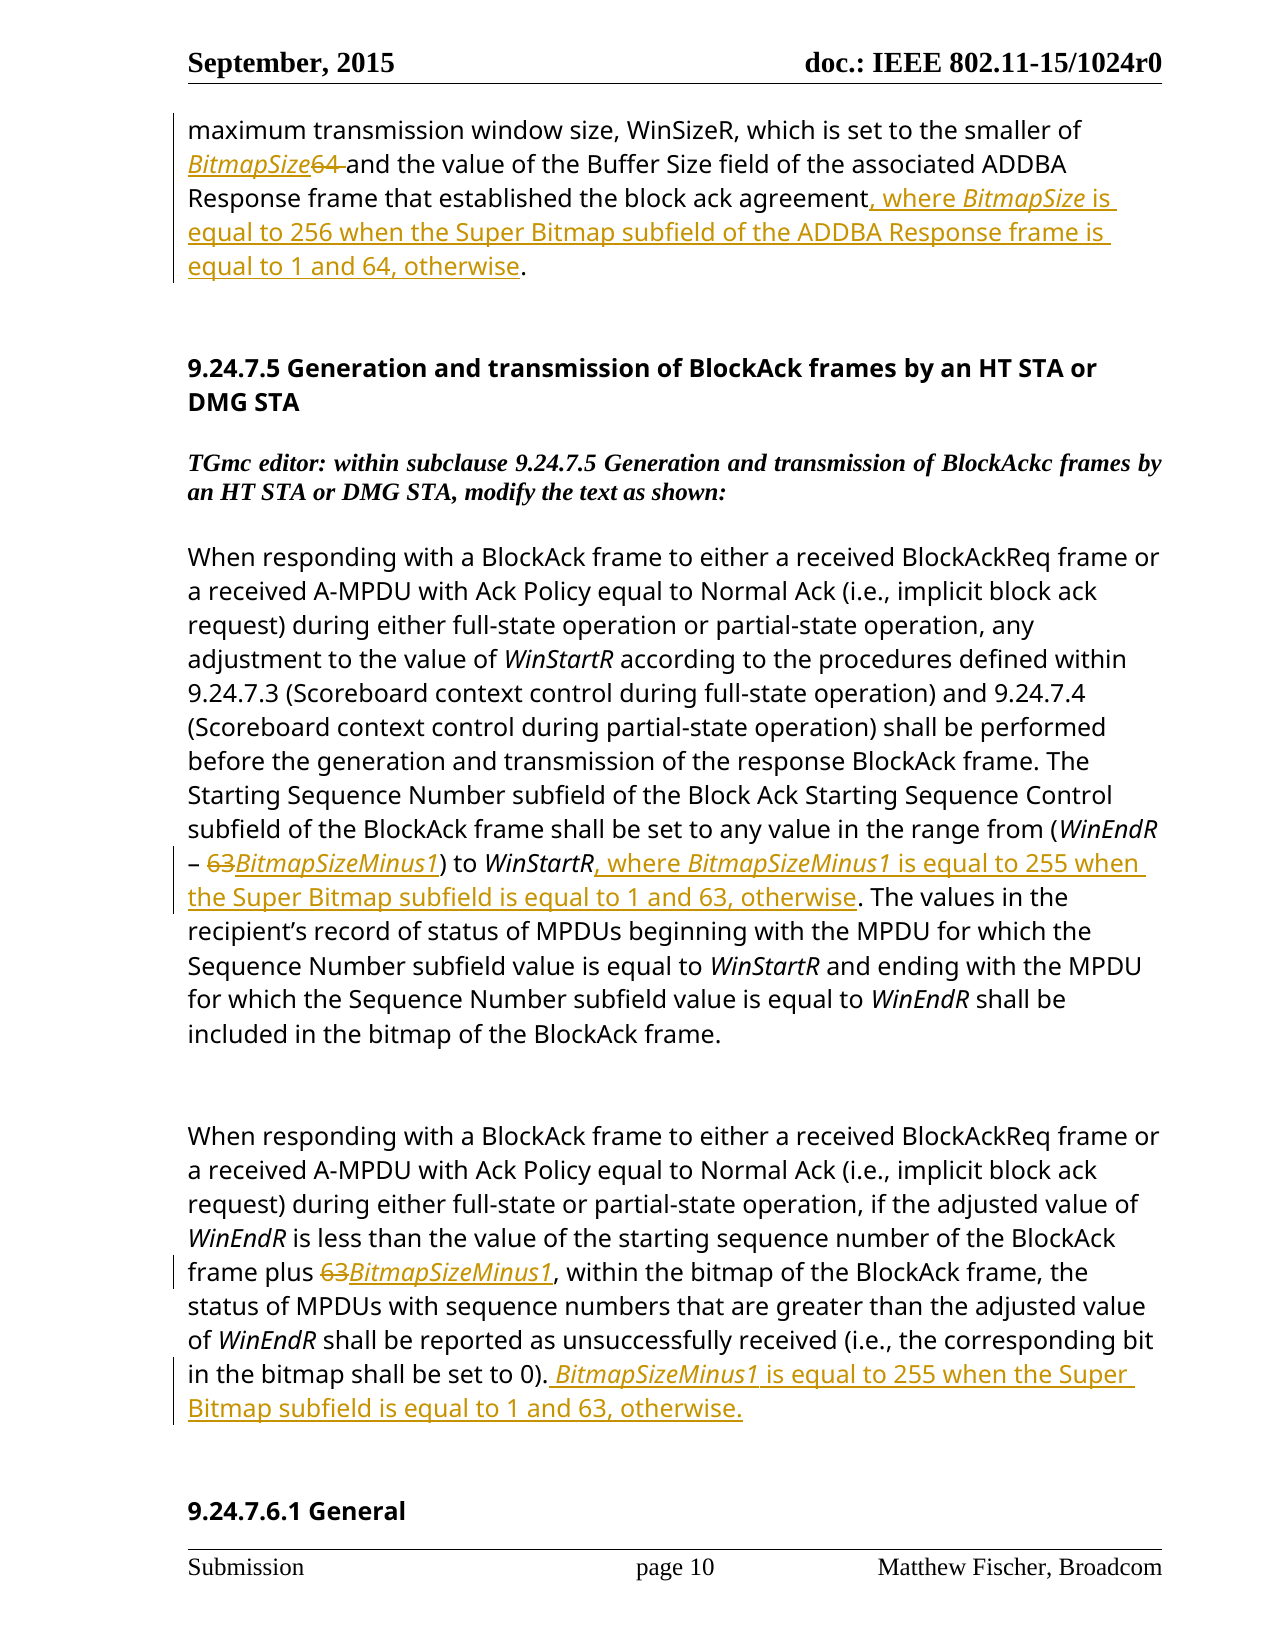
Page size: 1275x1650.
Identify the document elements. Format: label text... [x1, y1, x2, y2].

text 9.24.7.5 Generation and transmission of BlockAck frames by an HT STA or DMG STA [187, 351, 1162, 419]
text When responding with a BlockAck frame to either a received BlockAckReq frame or a received A-MPDU with Ack Policy equal to Normal Ack (i.e., implicit block ack request) during either full-state operation or partial-state operation, any adjustment to the value of WinStartR according to the procedures defined within 9.24.7.3 (Scoreboard context control during full-state operation) and 9.24.7.4 (Scoreboard context control during partial-state operation) shall be performed before the generation and transmission of the response BlockAck frame. The Starting Sequence Number subfield of the Block Ack Starting Sequence Control subfield of the BlockAck frame shall be set to any value in the range from (WinEndR – ) to WinStartR. The values in the recipient’s record of status of MPDUs beginning with the MPDU for which the Sequence Number subfield value is equal to WinStartR and ending with the MPDU for which the Sequence Number subfield value is equal to WinEndR shall be included in the bitmap of the BlockAck frame. [187, 539, 1162, 1050]
text When responding with a BlockAck frame to either a received BlockAckReq frame or a received A-MPDU with Ack Policy equal to Normal Ack (i.e., implicit block ack request) during either full-state or partial-state operation, if the adjusted value of WinEndR is less than the value of the starting sequence number of the BlockAck frame plus , within the bitmap of the BlockAck frame, the status of MPDUs with sequence numbers that are greater than the adjusted value of WinEndR shall be reported as unsuccessfully received (i.e., the corresponding bit in the bitmap shall be set to 0). [187, 1118, 1162, 1425]
text 9.24.7.6.1 General [187, 1493, 1162, 1527]
text TGmc editor: within subclause 9.24.7.5 Generation and transmission of BlockAckc frames by an HT STA or DMG STA, modify the text as shown: [187, 448, 1162, 505]
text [187, 112, 1162, 283]
